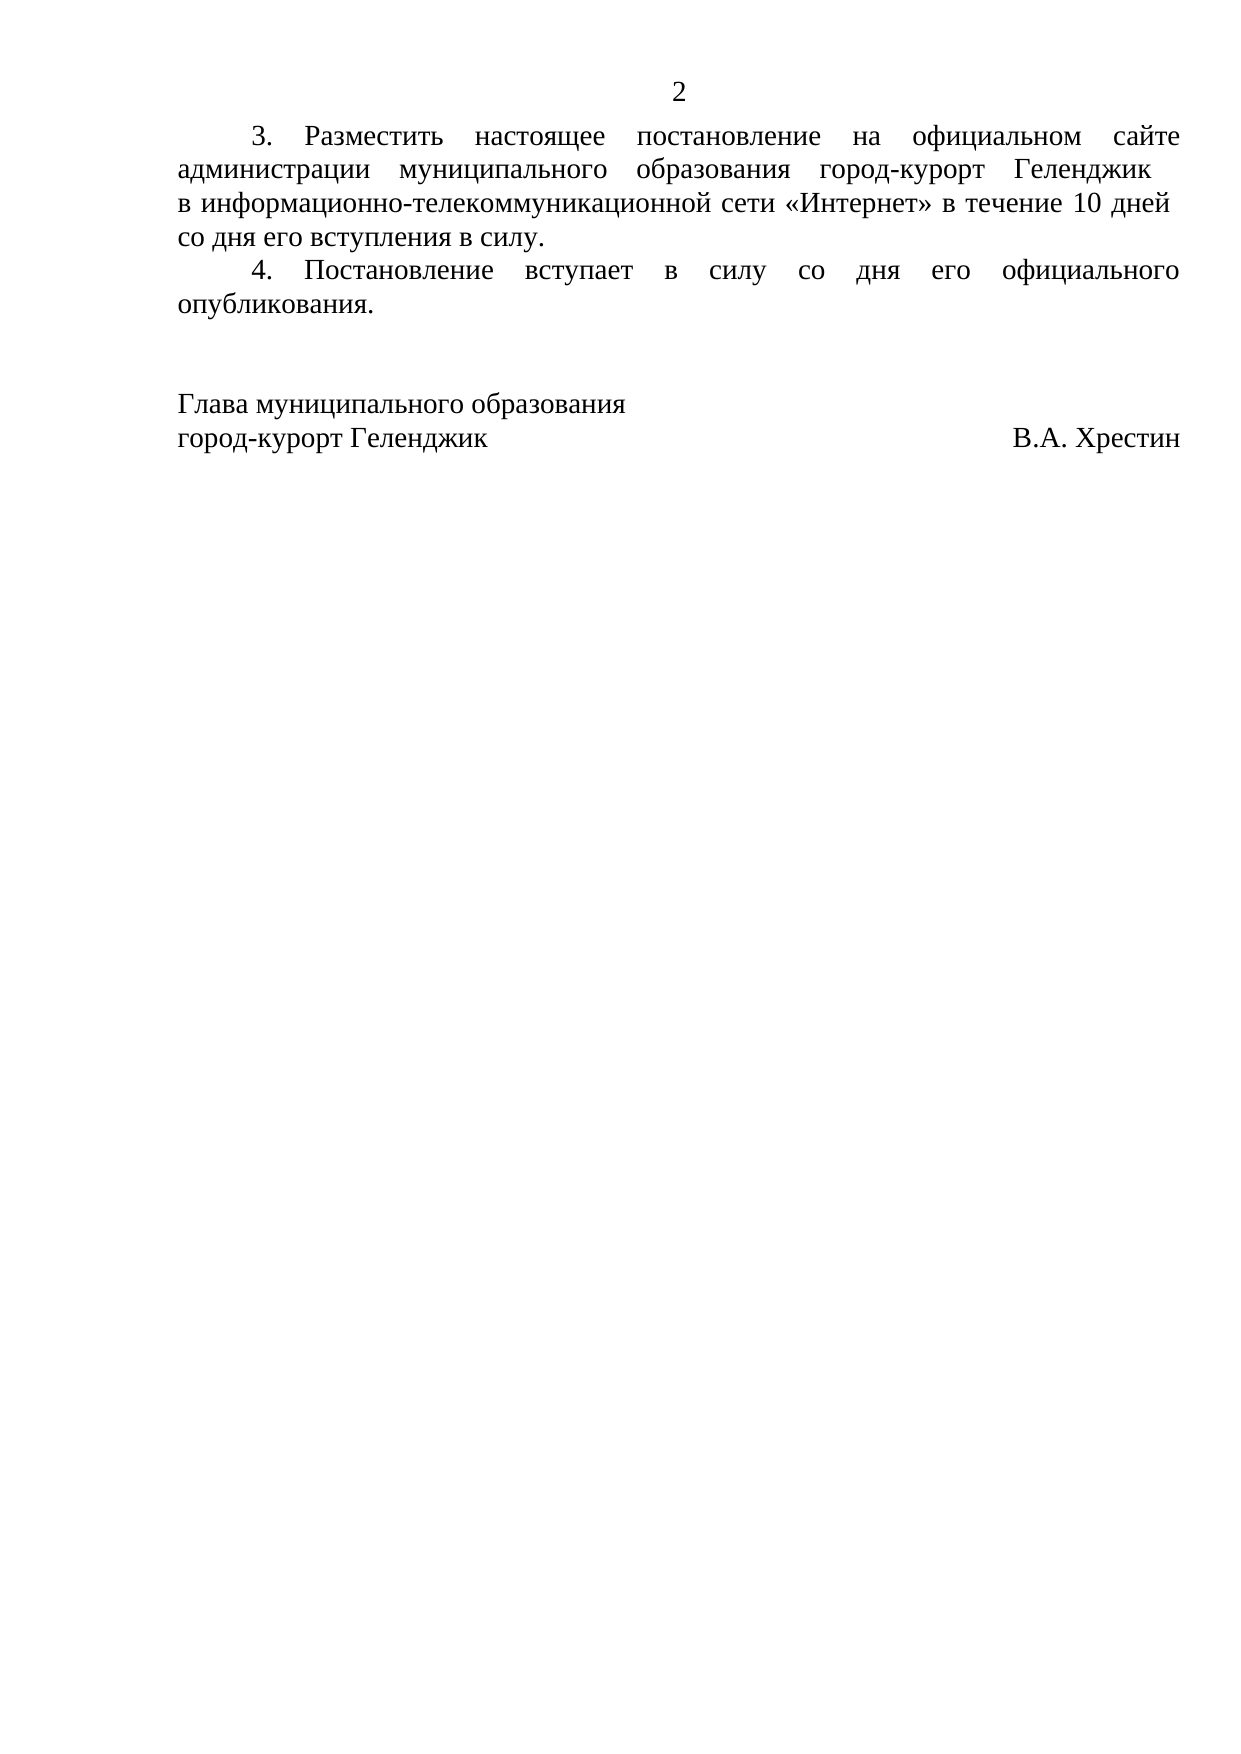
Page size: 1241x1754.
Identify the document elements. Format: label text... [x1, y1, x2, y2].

title 3. Разместить настоящее постановление на официальном сайте администрации муниципального образования город-курорт Геленджик в информационно-телекоммуникационной сети «Интернет» в течение 10 дней со дня его вступления в силу. [177, 118, 1181, 252]
text Глава муниципального образования [177, 386, 1181, 420]
text город-курорт Геленджик В.А. Хрестин [177, 420, 1181, 453]
title 4. Постановление вступает в силу со дня его официального опубликования. [177, 252, 1181, 319]
